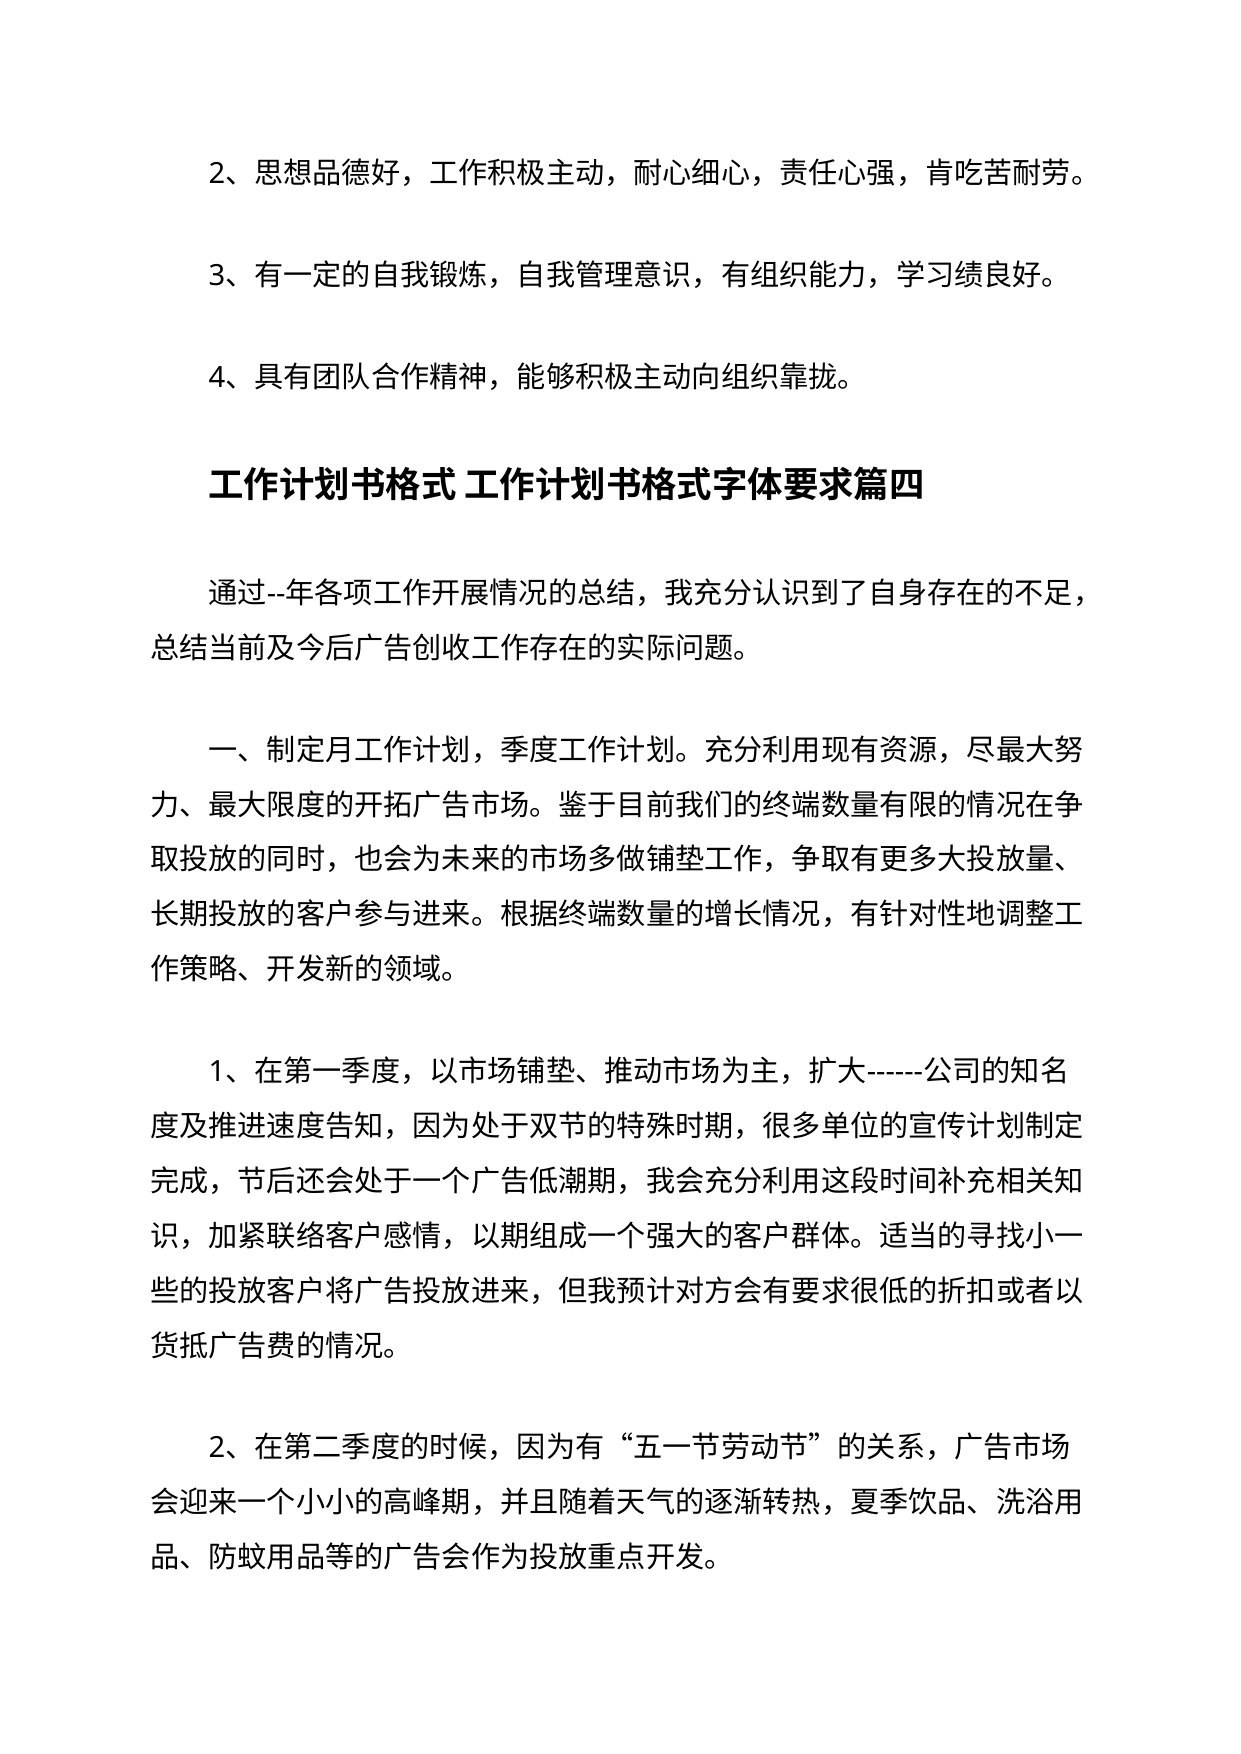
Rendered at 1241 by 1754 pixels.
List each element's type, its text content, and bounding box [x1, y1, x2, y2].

text 通过--年各项工作开展情况的总结，我充分认识到了自身存在的不足，总结当前及今后广告创收工作存在的实际问题。 [150, 569, 1090, 667]
text 1、在第一季度，以市场铺垫、推动市场为主，扩大------公司的知名度及推进速度告知，因为处于双节的特殊时期，很多单位的宣传计划制定完成，节后还会处于一个广告低潮期，我会充分利用这段时间补充相关知识，加紧联络客户感情，以期组成一个强大的客户群体。适当的寻找小一些的投放客户将广告投放进来，但我预计对方会有要求很低的折扣或者以货抵广告费的情况。 [150, 1047, 1090, 1364]
text 一、制定月工作计划，季度工作计划。充分利用现有资源，尽最大努力、最大限度的开拓广告市场。鉴于目前我们的终端数量有限的情况在争取投放的同时，也会为未来的市场多做铺垫工作，争取有更多大投放量、长期投放的客户参与进来。根据终端数量的增长情况，有针对性地调整工作策略、开发新的领域。 [150, 726, 1090, 988]
text 3、有一定的自我锻炼，自我管理意识，有组织能力，学习绩良好。 [150, 252, 1090, 294]
text 2、思想品德好，工作积极主动，耐心细心，责任心强，肯吃苦耐劳。 [150, 150, 1090, 192]
text 工作计划书格式 工作计划书格式字体要求篇四 [150, 456, 1090, 507]
text 4、具有团队合作精神，能够积极主动向组织靠拢。 [150, 354, 1090, 396]
text 2、在第二季度的时候，因为有“五一节劳动节”的关系，广告市场会迎来一个小小的高峰期，并且随着天气的逐渐转热，夏季饮品、洗浴用品、防蚊用品等的广告会作为投放重点开发。 [150, 1424, 1090, 1576]
